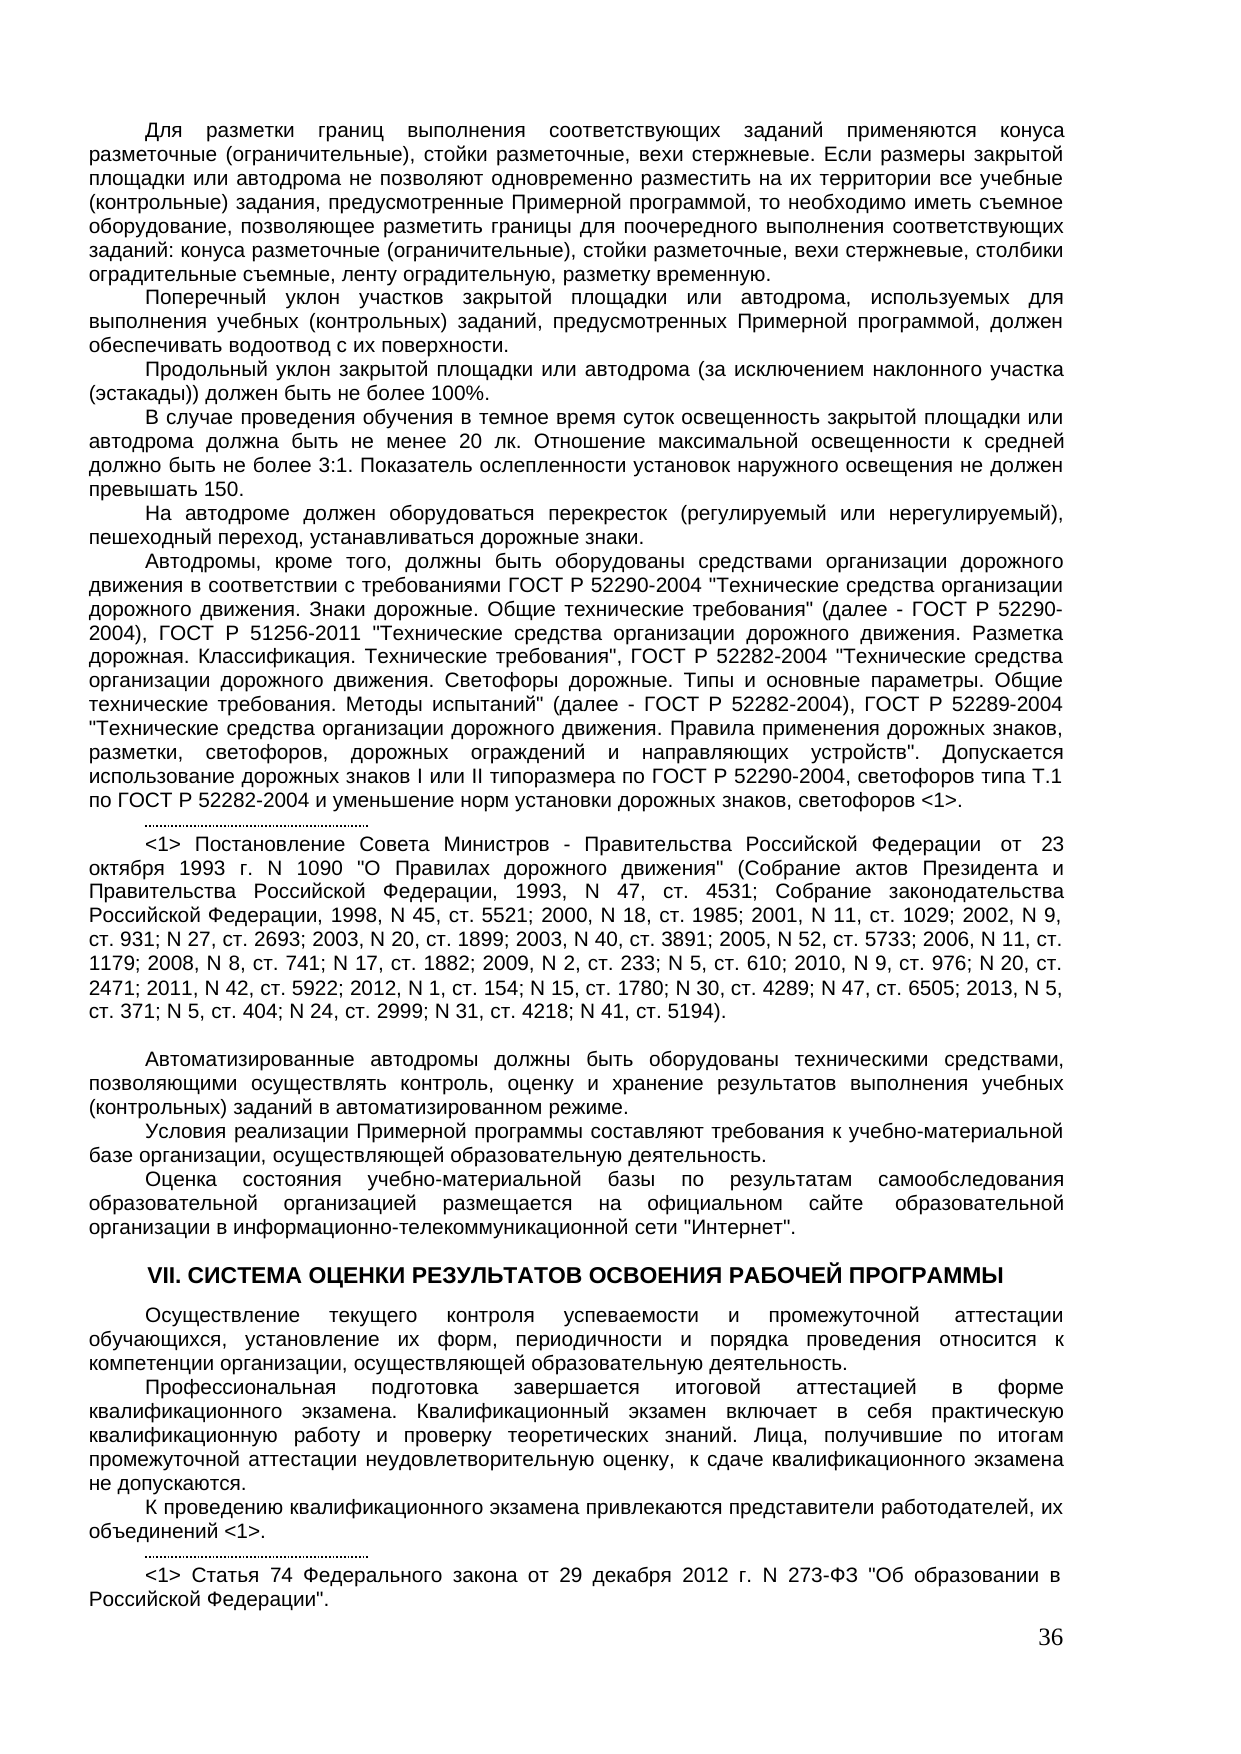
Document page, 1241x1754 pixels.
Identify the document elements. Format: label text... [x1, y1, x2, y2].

text Оценка состояния учебно-материальной базы по результатам самообследования образовательной организацией размещается на официальном сайте образовательной организации в информационно-телекоммуникационной сети "Интернет". [88, 1167, 1064, 1239]
text На автодроме должен оборудоваться перекресток (регулируемый или нерегулируемый), пешеходный переход, устанавливаться дорожные знаки. [88, 501, 1064, 548]
text Автоматизированные автодромы должны быть оборудованы техническими средствами, позволяющими осуществлять контроль, оценку и хранение результатов выполнения учебных (контрольных) заданий в автоматизированном режиме. [88, 1047, 1064, 1119]
text Профессиональная подготовка завершается итоговой аттестацией в форме квалификационного экзамена. Квалификационный экзамен включает в себя практическую квалификационную работу и проверку теоретических знаний. Лица, получившие по итогам промежуточной аттестации неудовлетворительную оценку, к сдаче квалификационного экзамена не допускаются. [88, 1375, 1064, 1494]
text В случае проведения обучения в темное время суток освещенность закрытой площадки или автодрома должна быть не менее 20 лк. Отношение максимальной освещенности к средней должно быть не более 3:1. Показатель ослепленности установок наружного освещения не должен превышать 150. [88, 404, 1064, 500]
text 2471; 2011, N 42, ст. 5922; 2012, N 1, ст. 154; N 15, ст. 1780; N 30, ст. 4289; N 47, ст. 6505; 2013, N 5, [88, 975, 1194, 999]
text ст. 371; N 5, ст. 404; N 24, ст. 2999; N 31, ст. 4218; N 41, ст. 5194). [88, 999, 1194, 1023]
text Условия реализации Примерной программы составляют требования к учебно-материальной базе организации, осуществляющей образовательную деятельность. [88, 1120, 1064, 1167]
text Автодромы, кроме того, должны быть оборудованы средствами организации дорожного движения в соответствии с требованиями ГОСТ Р 52290-2004 "Технические средства организации дорожного движения. Знаки дорожные. Общие технические требования" (далее - ГОСТ Р 52290- 2004), ГОСТ Р 51256-2011 "Технические средства организации дорожного движения. Разметка дорожная. Классификация. Технические требования", ГОСТ Р 52282-2004 "Технические средства организации дорожного движения. Светофоры дорожные. Типы и основные параметры. Общие технические требования. Методы испытаний" (далее - ГОСТ Р 52282-2004), ГОСТ Р 52289-2004 "Технические средства организации дорожного движения. Правила применения дорожных знаков, разметки, светофоров, дорожных ограждений и направляющих устройств". Допускается использование дорожных знаков I или II типоразмера по ГОСТ Р 52290-2004, светофоров типа Т.1 по ГОСТ Р 52282-2004 и уменьшение норм установки дорожных знаков, светофоров <1>. [88, 548, 1064, 812]
text К проведению квалификационного экзамена привлекаются представители работодателей, их объединений <1>. [88, 1495, 1064, 1543]
text 1179; 2008, N 8, ст. 741; N 17, ст. 1882; 2009, N 2, ст. 233; N 5, ст. 610; 2010, N 9, ст. 976; N 20, ст. [88, 951, 1194, 975]
subtitle СИСТЕМА ОЦЕНКИ РЕЗУЛЬТАТОВ ОСВОЕНИЯ РАБОЧЕЙ ПРОГРАММЫ [147, 1262, 1194, 1289]
text Для разметки границ выполнения соответствующих заданий применяются конуса разметочные (ограничительные), стойки разметочные, вехи стержневые. Если размеры закрытой площадки или автодрома не позволяют одновременно разместить на их территории все учебные (контрольные) задания, предусмотренные Примерной программой, то необходимо иметь съемное оборудование, позволяющее разметить границы для поочередного выполнения соответствующих заданий: конуса разметочные (ограничительные), стойки разметочные, вехи стержневые, столбики оградительные съемные, ленту оградительную, разметку временную. [88, 118, 1064, 285]
text <1> Постановление Совета Министров - Правительства Российской Федерации от 23 октября 1993 г. N 1090 "О Правилах дорожного движения" (Собрание актов Президента и Правительства Российской Федерации, 1993, N 47, ст. 4531; Собрание законодательства Российской Федерации, 1998, N 45, ст. 5521; 2000, N 18, ст. 1985; 2001, N 11, ст. 1029; 2002, N 9, [88, 833, 1064, 927]
text ст. 931; N 27, ст. 2693; 2003, N 20, ст. 1899; 2003, N 40, ст. 3891; 2005, N 52, ст. 5733; 2006, N 11, ст. [88, 927, 1194, 951]
text Осуществление текущего контроля успеваемости и промежуточной аттестации обучающихся, установление их форм, периодичности и порядка проведения относится к компетенции организации, осуществляющей образовательную деятельность. [88, 1304, 1064, 1374]
text Продольный уклон закрытой площадки или автодрома (за исключением наклонного участка (эстакады)) должен быть не более 100%. [88, 356, 1064, 404]
text <1> Статья 74 Федерального закона от 29 декабря 2012 г. N 273-ФЗ "Об образовании в Российской Федерации". [88, 1564, 1084, 1611]
text Поперечный уклон участков закрытой площадки или автодрома, используемых для выполнения учебных (контрольных) заданий, предусмотренных Примерной программой, должен обеспечивать водоотвод с их поверхности. [88, 286, 1064, 356]
